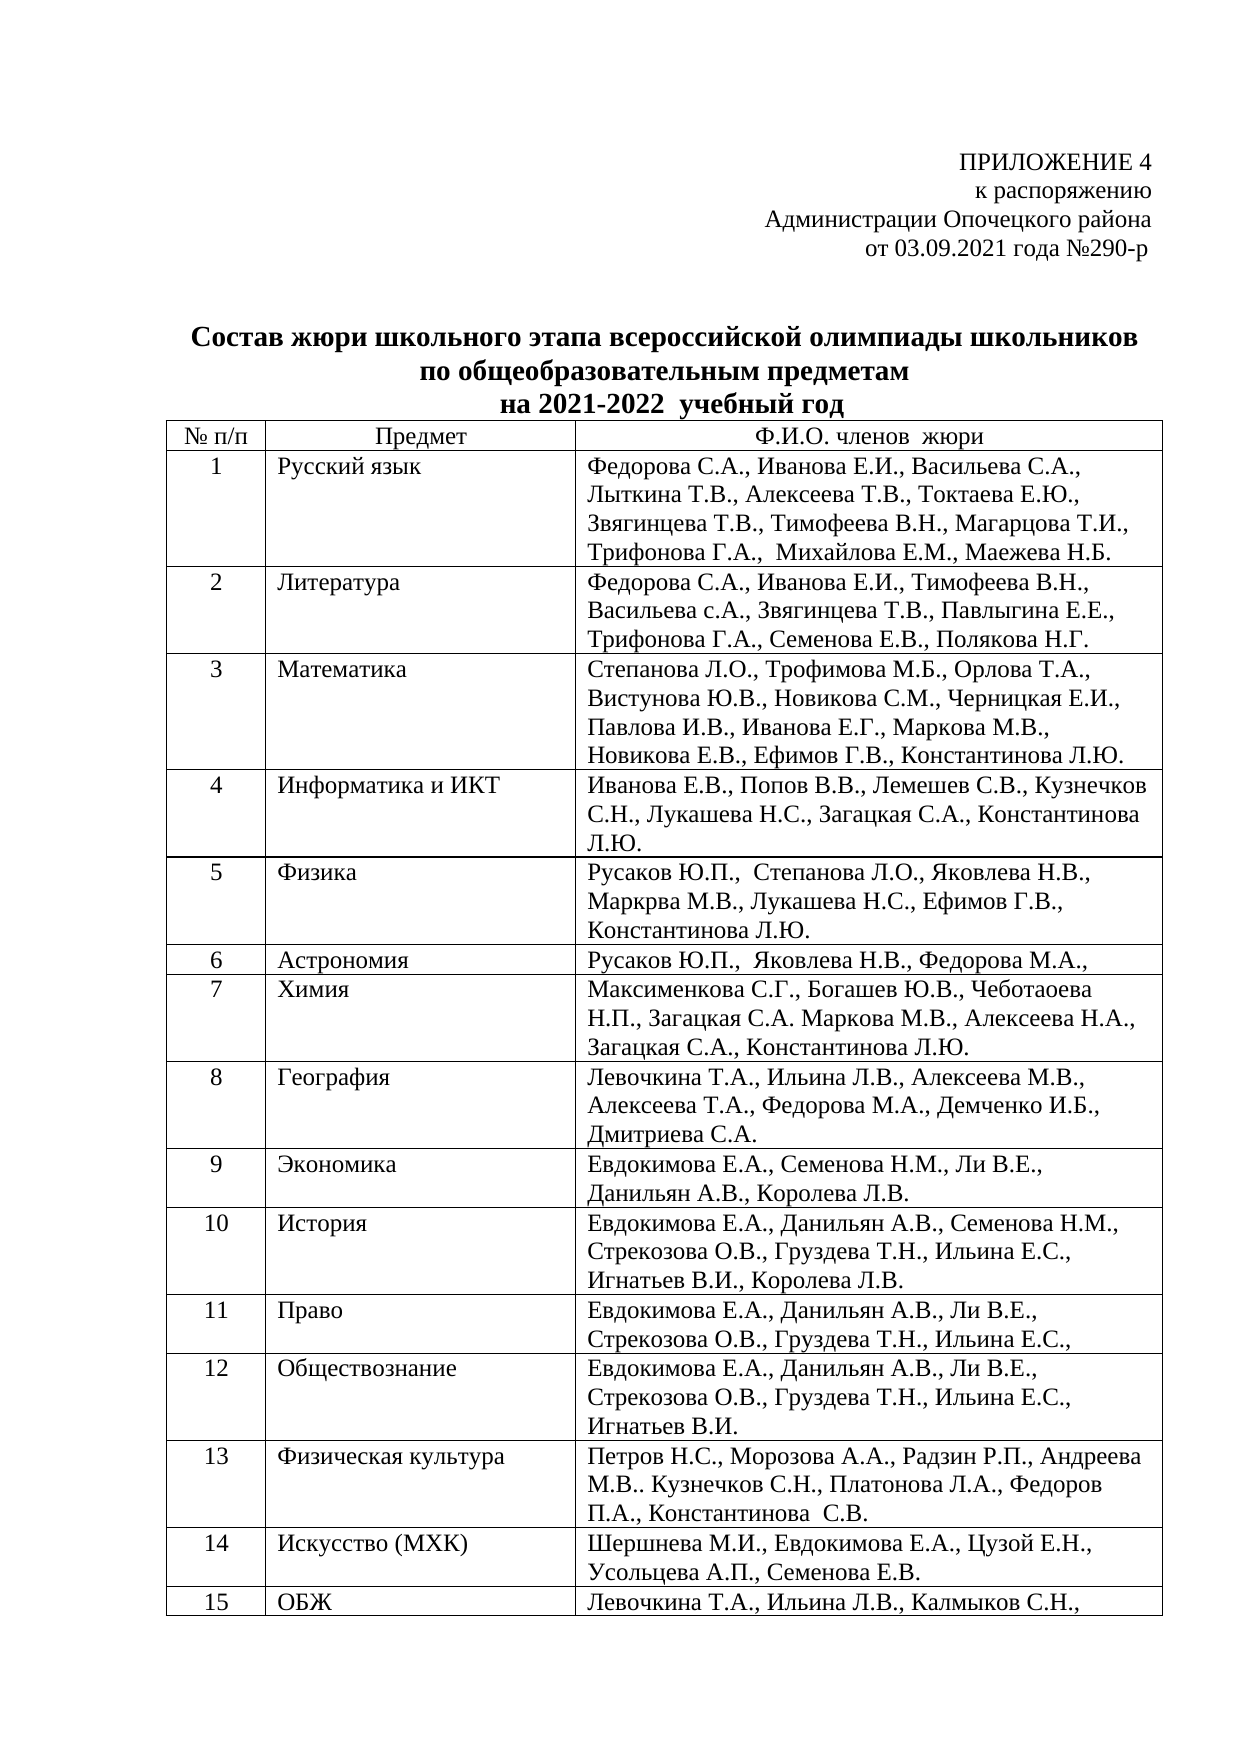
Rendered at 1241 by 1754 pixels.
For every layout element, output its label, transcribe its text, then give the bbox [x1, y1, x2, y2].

table_cell 15 [167, 1587, 265, 1615]
table_cell 9 [167, 1149, 265, 1207]
text Состав жюри школьного этапа всероссийской олимпиады школьников по общеобразовательным предметам [177, 319, 1152, 386]
table_cell Право [266, 1295, 575, 1352]
table_cell Информатика и ИКТ [266, 770, 575, 856]
text к распоряжению [177, 176, 1152, 204]
table_cell Литература [266, 567, 575, 653]
table_cell Максименкова С.Г., Богашев Ю.В., Чеботаоева Н.П., Загацкая С.А. Маркова М.В., Алексеева Н.А., Загацкая С.А., Константинова Л.Ю. [576, 975, 1162, 1061]
table_cell 11 [167, 1295, 265, 1352]
table_cell Русаков Ю.П., Степанова Л.О., Яковлева Н.В., Маркрва М.В., Лукашева Н.С., Ефимов Г.В., Константинова Л.Ю. [576, 858, 1162, 944]
table_cell 2 [167, 567, 265, 653]
table_cell Экономика [266, 1149, 575, 1207]
text ПРИЛОЖЕНИЕ 4 [177, 147, 1152, 176]
table_cell Федорова С.А., Иванова Е.И., Тимофеева В.Н., Васильева с.А., Звягинцева Т.В., Павлыгина Е.Е., Трифонова Г.А., Семенова Е.В., Полякова Н.Г. [576, 567, 1162, 653]
table_cell 7 [167, 975, 265, 1061]
table_cell Евдокимова Е.А., Данильян А.В., Семенова Н.М., Стрекозова О.В., Груздева Т.Н., Ильина Е.С., Игнатьев В.И., Королева Л.В. [576, 1208, 1162, 1294]
table_cell Федорова С.А., Иванова Е.И., Васильева С.А., Лыткина Т.В., Алексеева Т.В., Токтаева Е.Ю., Звягинцева Т.В., Тимофеева В.Н., Магарцова Т.И., Трифонова Г.А., Михайлова Е.М., Маежева Н.Б. [576, 451, 1162, 566]
table_cell История [266, 1208, 575, 1294]
table_header Ф.И.О. членов жюри [576, 421, 1162, 450]
table_cell Шершнева М.И., Евдокимова Е.А., Цузой Е.Н., Усольцева А.П., Семенова Е.В. [576, 1528, 1162, 1586]
table_cell 13 [167, 1441, 265, 1527]
table_cell 8 [167, 1062, 265, 1148]
table_cell Евдокимова Е.А., Данильян А.В., Ли В.Е., Стрекозова О.В., Груздева Т.Н., Ильина Е.С., [576, 1295, 1162, 1352]
table_cell Астрономия [266, 945, 575, 973]
table_cell ОБЖ [266, 1587, 575, 1615]
table_cell Русаков Ю.П., Яковлева Н.В., Федорова М.А., [576, 945, 1162, 973]
table_cell Иванова Е.В., Попов В.В., Лемешев С.В., Кузнечков С.Н., Лукашева Н.С., Загацкая С.А., Константинова Л.Ю. [576, 770, 1162, 856]
text Администрации Опочецкого района [177, 204, 1152, 233]
table_header № п/п [167, 421, 265, 450]
table_cell Химия [266, 975, 575, 1061]
table_cell Степанова Л.О., Трофимова М.Б., Орлова Т.А., Вистунова Ю.В., Новикова С.М., Черницкая Е.И., Павлова И.В., Иванова Е.Г., Маркова М.В., Новикова Е.В., Ефимов Г.В., Константинова Л.Ю. [576, 654, 1162, 769]
table_cell Евдокимова Е.А., Данильян А.В., Ли В.Е., Стрекозова О.В., Груздева Т.Н., Ильина Е.С., Игнатьев В.И. [576, 1354, 1162, 1440]
table_cell 6 [167, 945, 265, 973]
table_cell Евдокимова Е.А., Семенова Н.М., Ли В.Е., Данильян А.В., Королева Л.В. [576, 1149, 1162, 1207]
table_cell 4 [167, 770, 265, 856]
table_cell Русский язык [266, 451, 575, 566]
text от 03.09.2021 года №290-р [177, 233, 1152, 262]
table_cell Математика [266, 654, 575, 769]
table_cell 12 [167, 1354, 265, 1440]
table_cell Искусство (МХК) [266, 1528, 575, 1586]
table_cell Обществознание [266, 1354, 575, 1440]
table_cell Физика [266, 858, 575, 944]
text на 2021-2022 учебный год [177, 386, 1152, 420]
table_cell 1 [167, 451, 265, 566]
table_cell 14 [167, 1528, 265, 1586]
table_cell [576, 1587, 1162, 1615]
table_cell Левочкина Т.А., Ильина Л.В., Алексеева М.В., Алексеева Т.А., Федорова М.А., Демченко И.Б., Дмитриева С.А. [576, 1062, 1162, 1148]
table_cell 10 [167, 1208, 265, 1294]
table_header Предмет [266, 421, 575, 450]
table_cell Петров Н.С., Морозова А.А., Радзин Р.П., Андреева М.В.. Кузнечков С.Н., Платонова Л.А., Федоров П.А., Константинова С.В. [576, 1441, 1162, 1527]
table_cell 5 [167, 858, 265, 944]
table_cell 3 [167, 654, 265, 769]
table_cell Физическая культура [266, 1441, 575, 1527]
table_cell География [266, 1062, 575, 1148]
